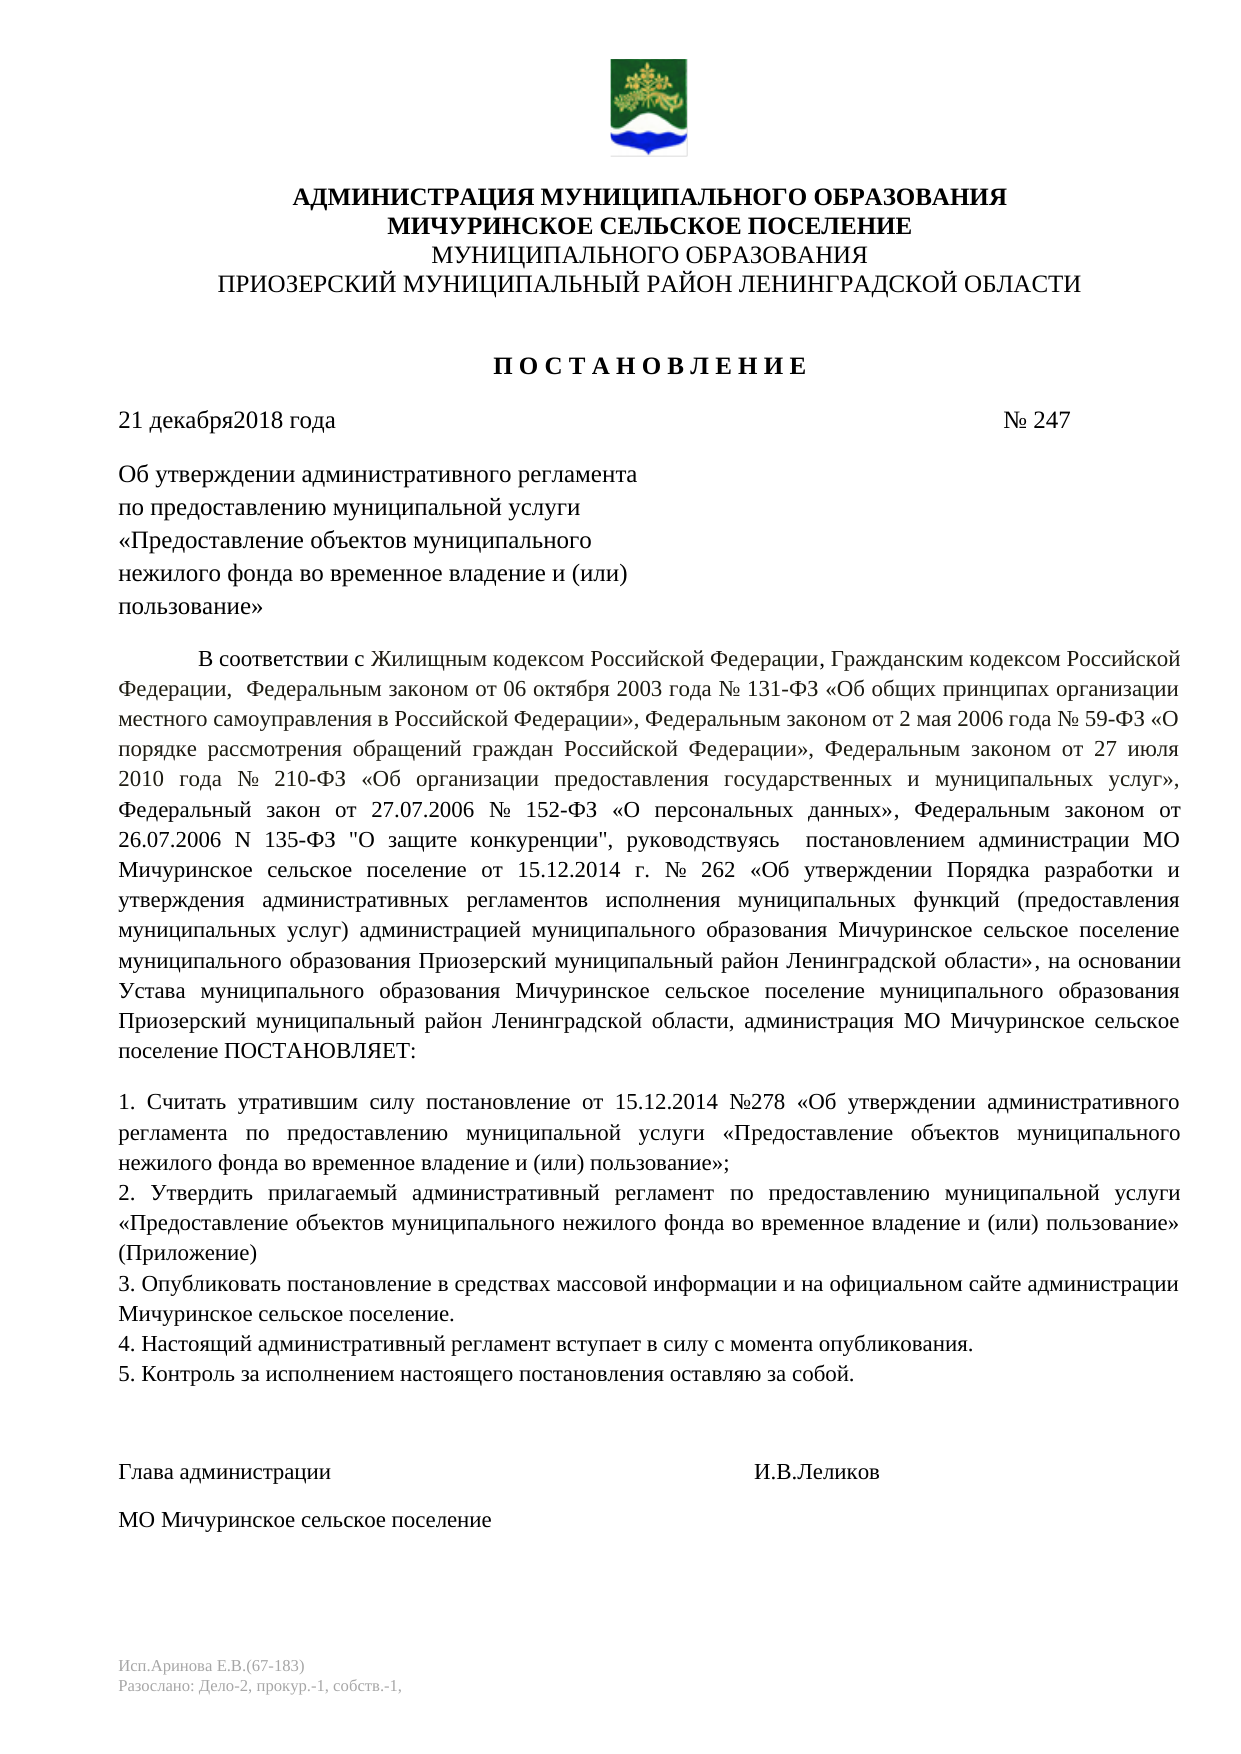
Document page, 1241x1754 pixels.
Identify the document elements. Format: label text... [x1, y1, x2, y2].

text 3. Опубликовать постановление в средствах массовой информации и на официальном сайте администрации Мичуринское сельское поселение. [118, 1269, 1181, 1326]
text Разослано: Дело-2, прокур.-1, собств.-1, [118, 1675, 1181, 1694]
table_header Глава администрации МО Мичуринское сельское поселение [107, 1411, 605, 1553]
table_header И.В.Леликов [605, 1411, 1104, 1553]
text 2. Утвердить прилагаемый административный регламент по предоставлению муниципальной услуги «Предоставление объектов муниципального нежилого фонда во временное владение и (или) пользование» (Приложение) [118, 1179, 1181, 1266]
text 21 декабря2018 года № 247 [118, 405, 1181, 434]
text П О С Т А Н О В Л Е Н И Е [118, 351, 1181, 380]
text 5. Контроль за исполнением настоящего постановления оставляю за собой. [118, 1360, 1181, 1387]
text МУНИЦИПАЛЬНОГО ОБРАЗОВАНИЯ [118, 240, 1181, 269]
table_header Об утверждении административного регламента по предоставлению муниципальной услуги «Предоставление объектов муниципального нежилого фонда во временное владение и (или) пользование» [107, 459, 650, 644]
text ПРИОЗЕРСКИЙ МУНИЦИПАЛЬНЫЙ РАЙОН ЛЕНИНГРАДСКОЙ ОБЛАСТИ [118, 269, 1181, 297]
text В соответствии с Жилищным кодексом Российской Федерации, Гражданским кодексом Российской Федерации, Федеральным законом от 06 октября 2003 года № 131-ФЗ «Об общих принципах организации местного самоуправления в Российской Федерации», Федеральным законом от 2 мая 2006 года № 59-ФЗ «О порядке рассмотрения обращений граждан Российской Федерации», Федеральным законом от 27 июля 2010 года № 210-ФЗ «Об организации предоставления государственных и муниципальных услуг», Федеральный закон от 27.07.2006 № 152-ФЗ «О персональных данных», Федеральным законом от 26.07.2006 N 135-ФЗ "О защите конкуренции", руководствуясь постановлением администрации МО Мичуринское сельское поселение от 15.12.2014 г. № 262 «Об утверждении Порядка разработки и утверждения административных регламентов исполнения муниципальных функций (предоставления муниципальных услуг) администрацией муниципального образования Мичуринское сельское поселение муниципального образования Приозерский муниципальный район Ленинградской области», на основании Устава муниципального образования Мичуринское сельское поселение муниципального образования Приозерский муниципальный район Ленинградской области, администрация МО Мичуринское сельское поселение ПОСТАНОВЛЯЕТ: [118, 644, 1181, 1064]
text АДМИНИСТРАЦИЯ МУНИЦИПАЛЬНОГО ОБРАЗОВАНИЯ [118, 182, 1181, 211]
text МИЧУРИНСКОЕ СЕЛЬСКОЕ ПОСЕЛЕНИЕ [118, 211, 1181, 240]
text 1. Считать утратившим силу постановление от 15.12.2014 №278 «Об утверждении административного регламента по предоставлению муниципальной услуги «Предоставление объектов муниципального нежилого фонда во временное владение и (или) пользование»; [118, 1088, 1181, 1175]
text Исп.Аринова Е.В.(67-183) [118, 1656, 1181, 1675]
picture [610, 59, 689, 158]
text 4. Настоящий административный регламент вступает в силу с момента опубликования. [118, 1330, 1181, 1356]
